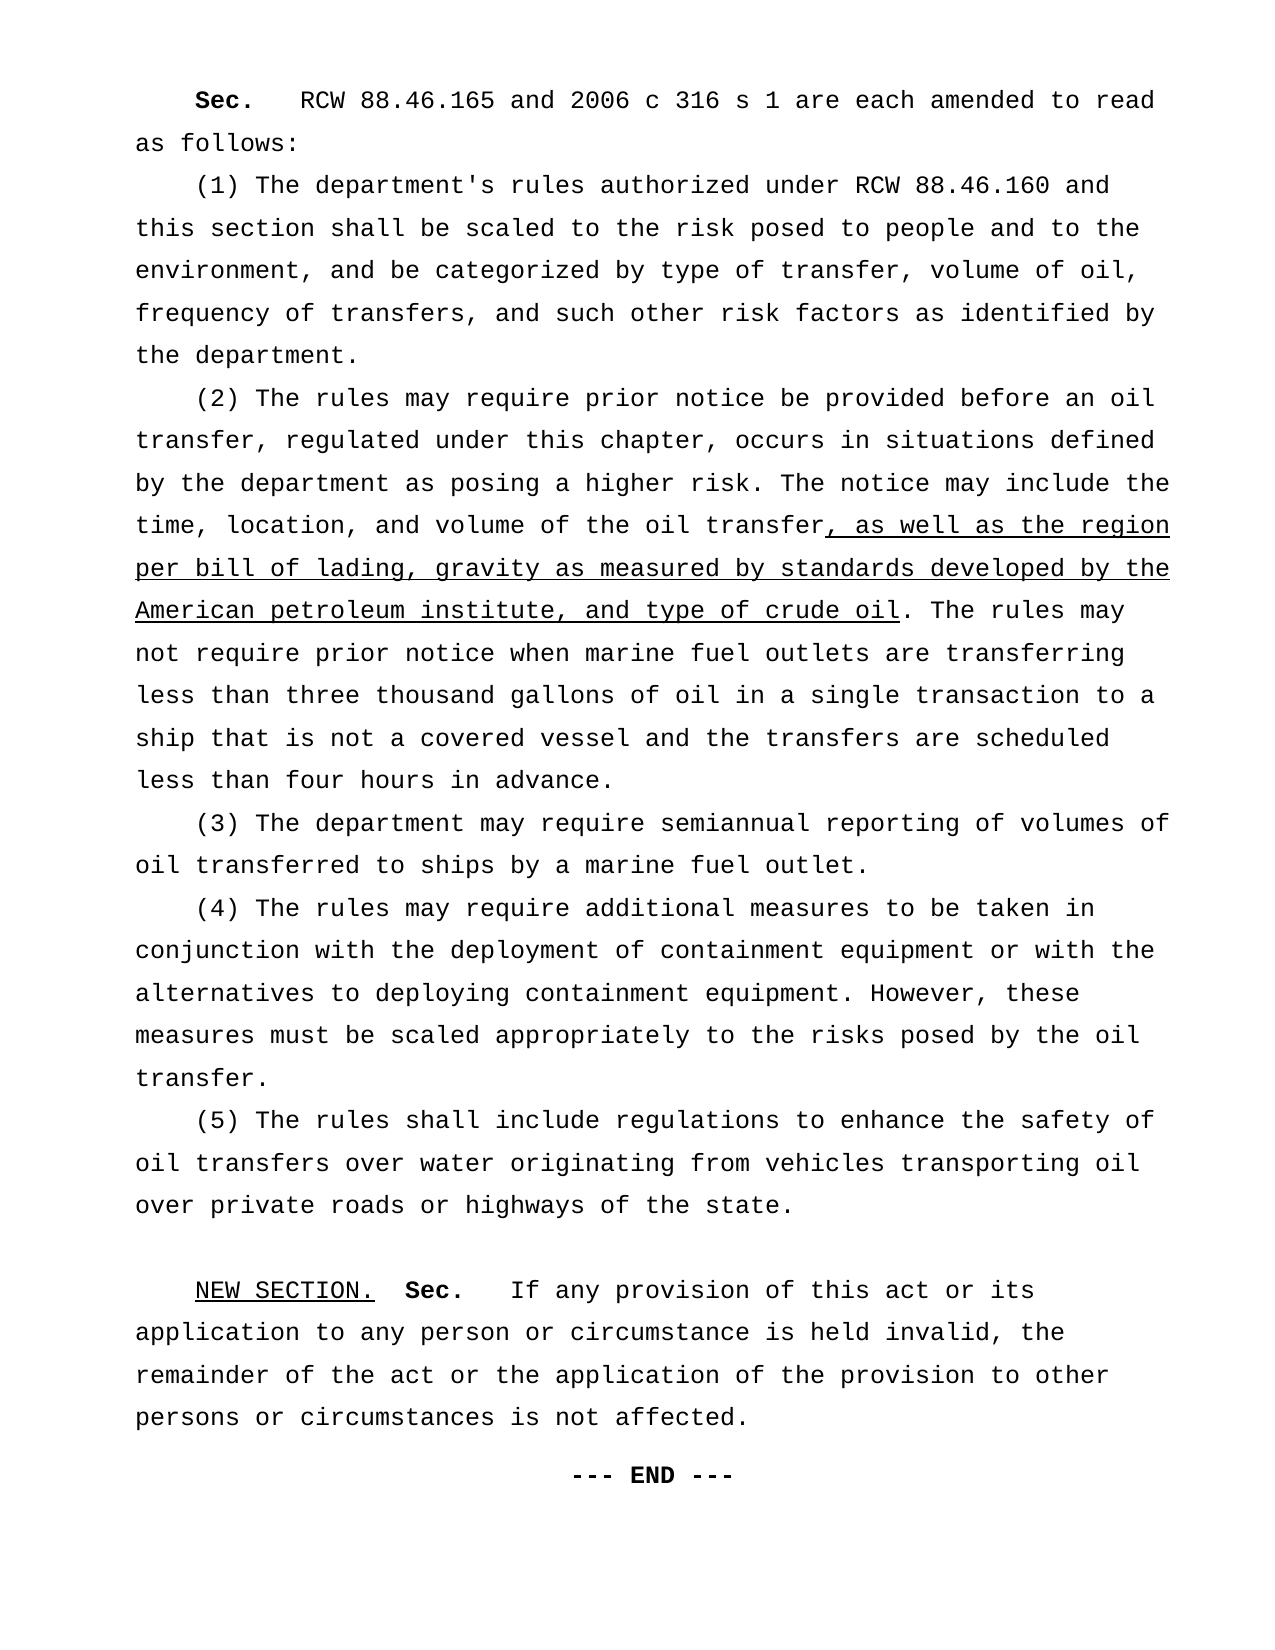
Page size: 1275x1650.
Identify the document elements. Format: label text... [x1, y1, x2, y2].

text (5) The rules shall include regulations to enhance the safety of oil transfers over water originating from vehicles transporting oil over private roads or highways of the state. [135, 1095, 1170, 1222]
text Sec. RCW 88.46.165 and 2006 c 316 s 1 are each amended to read as follows: [135, 75, 1170, 160]
text (1) The department's rules authorized under RCW 88.46.160 and this section shall be scaled to the risk posed to people and to the environment, and be categorized by type of transfer, volume of oil, frequency of transfers, and such other risk factors as identified by the department. [135, 160, 1170, 372]
text (4) The rules may require additional measures to be taken in conjunction with the deployment of containment equipment or with the alternatives to deploying containment equipment. However, these measures must be scaled appropriately to the risks posed by the oil transfer. [135, 882, 1170, 1095]
text (3) The department may require semiannual reporting of volumes of oil transferred to ships by a marine fuel outlet. [135, 797, 1170, 882]
text (2) The rules may require prior notice be provided before an oil transfer, regulated under this chapter, occurs in situations defined by the department as posing a higher risk. The notice may include the time, location, and volume of the oil transfer, as well as the region per bill of lading, gravity as measured by standards developed by the American petroleum institute, and type of crude oil. The rules may not require prior notice when marine fuel outlets are transferring less than three thousand gallons of oil in a single transaction to a ship that is not a covered vessel and the transfers are scheduled less than four hours in advance. [135, 372, 1170, 579]
text --- END --- [135, 1462, 1170, 1491]
text (2) The rules may require prior notice be provided before an oil transfer, regulated under this chapter, occurs in situations defined by the department as posing a higher risk. The notice may include the time, location, and volume of the oil transfer, as well as the region per bill of lading, gravity as measured by standards developed by the American petroleum institute, and type of crude oil. The rules may not require prior notice when marine fuel outlets are transferring less than three thousand gallons of oil in a single transaction to a ship that is not a covered vessel and the transfers are scheduled less than four hours in advance. [135, 580, 1170, 797]
text NEW SECTION. Sec. If any provision of this act or its application to any person or circumstance is held invalid, the remainder of the act or the application of the provision to other persons or circumstances is not affected. [135, 1264, 1170, 1434]
